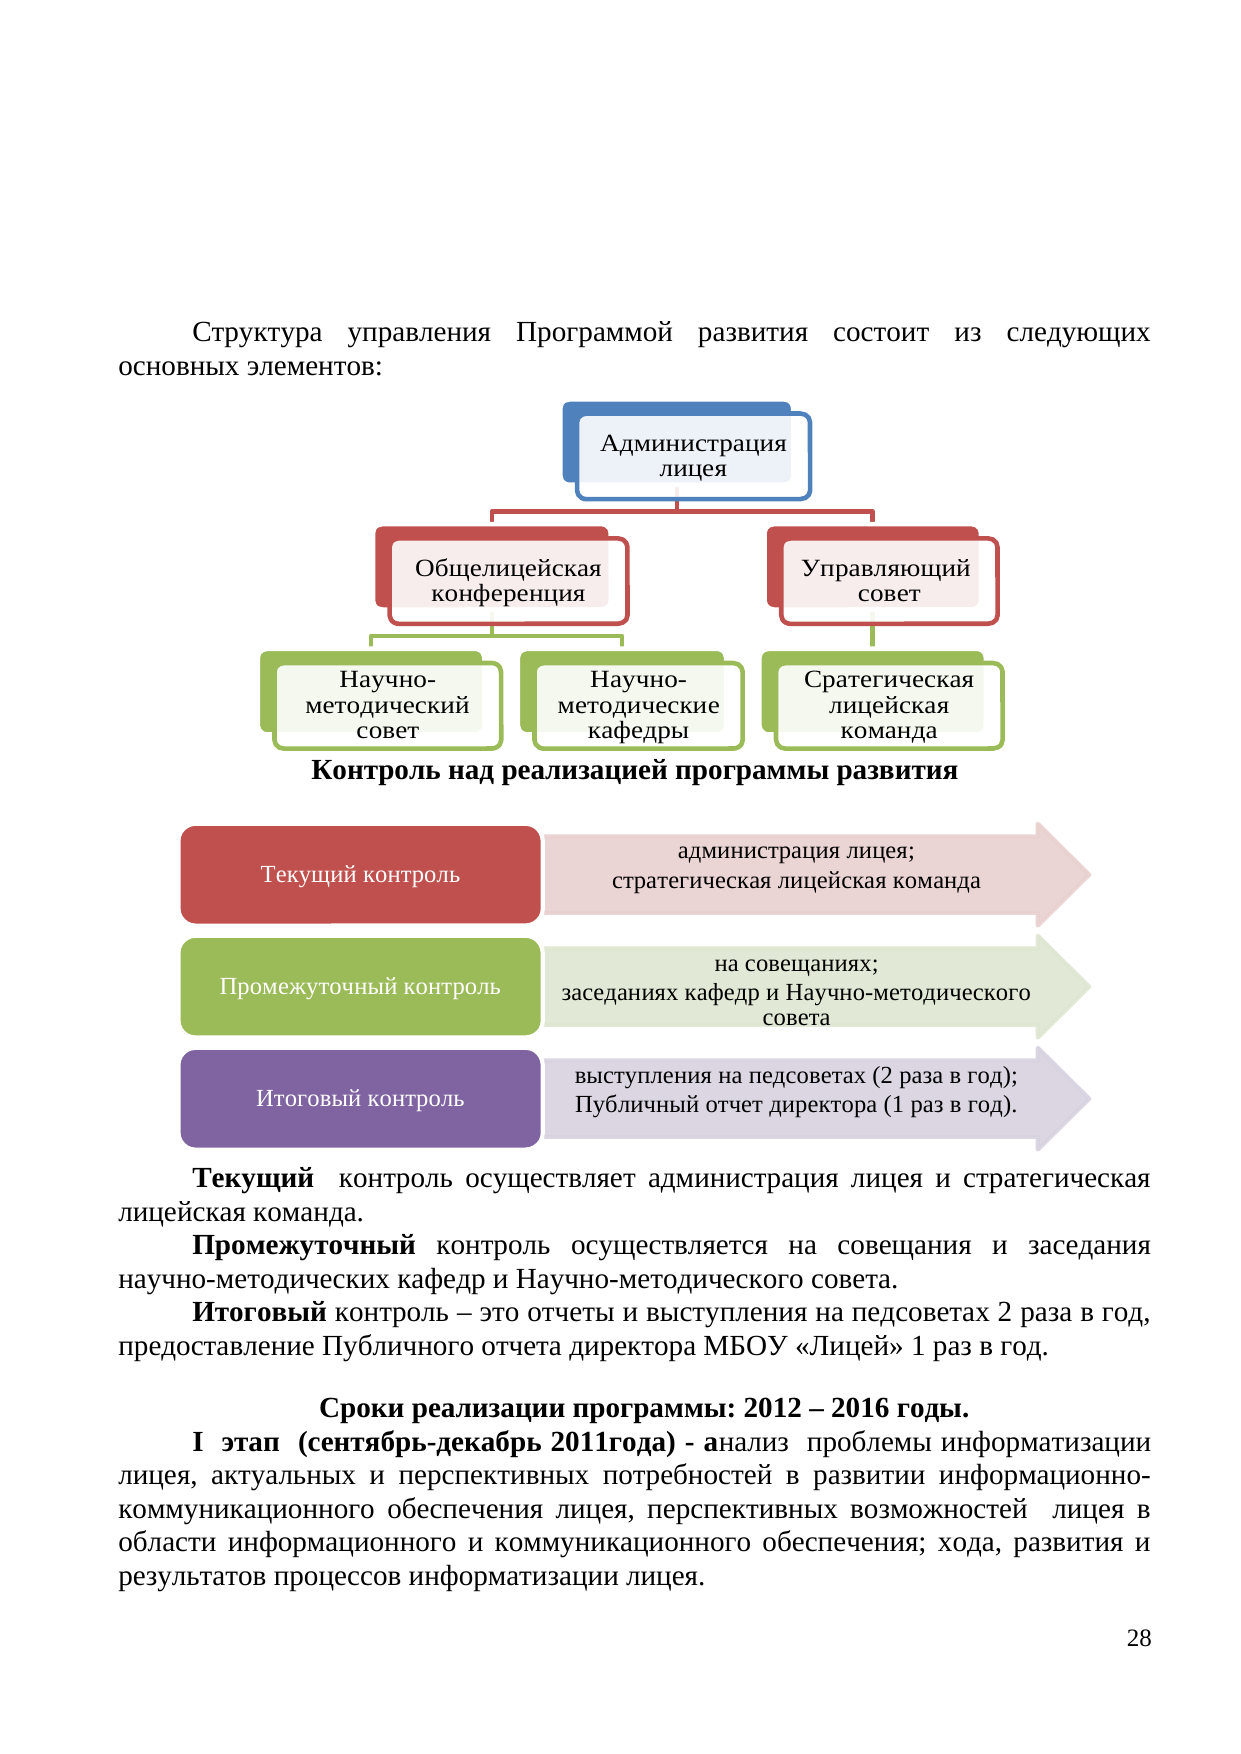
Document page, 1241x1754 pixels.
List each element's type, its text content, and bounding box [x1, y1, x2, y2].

text I этап (сентябрь-декабрь 2011года) - анализ проблемы информатизации лицея, актуальных и перспективных потребностей в развитии информационно-коммуникационного обеспечения лицея, перспективных возможностей лицея в области информационного и коммуникационного обеспечения; хода, развития и результатов процессов информатизации лицея. [118, 1424, 1152, 1591]
text Контроль над реализацией программы развития [118, 549, 1152, 786]
text Итоговый контроль – это отчеты и выступления на педсоветах 2 раза в год, предоставление Публичного отчета директора МБОУ «Лицей» 1 раз в год. [118, 1294, 1152, 1361]
text Сроки реализации программы: 2012 – 2016 годы. [118, 1390, 1152, 1424]
text Промежуточный контроль осуществляется на совещания и заседания научно-методических кафедр и Научно-методического совета. [118, 1227, 1152, 1294]
text Текущий контроль осуществляет администрация лицея и стратегическая лицейская команда. [118, 1160, 1152, 1227]
text Структура управления Программой развития состоит из следующих основных элементов: [118, 314, 1152, 382]
